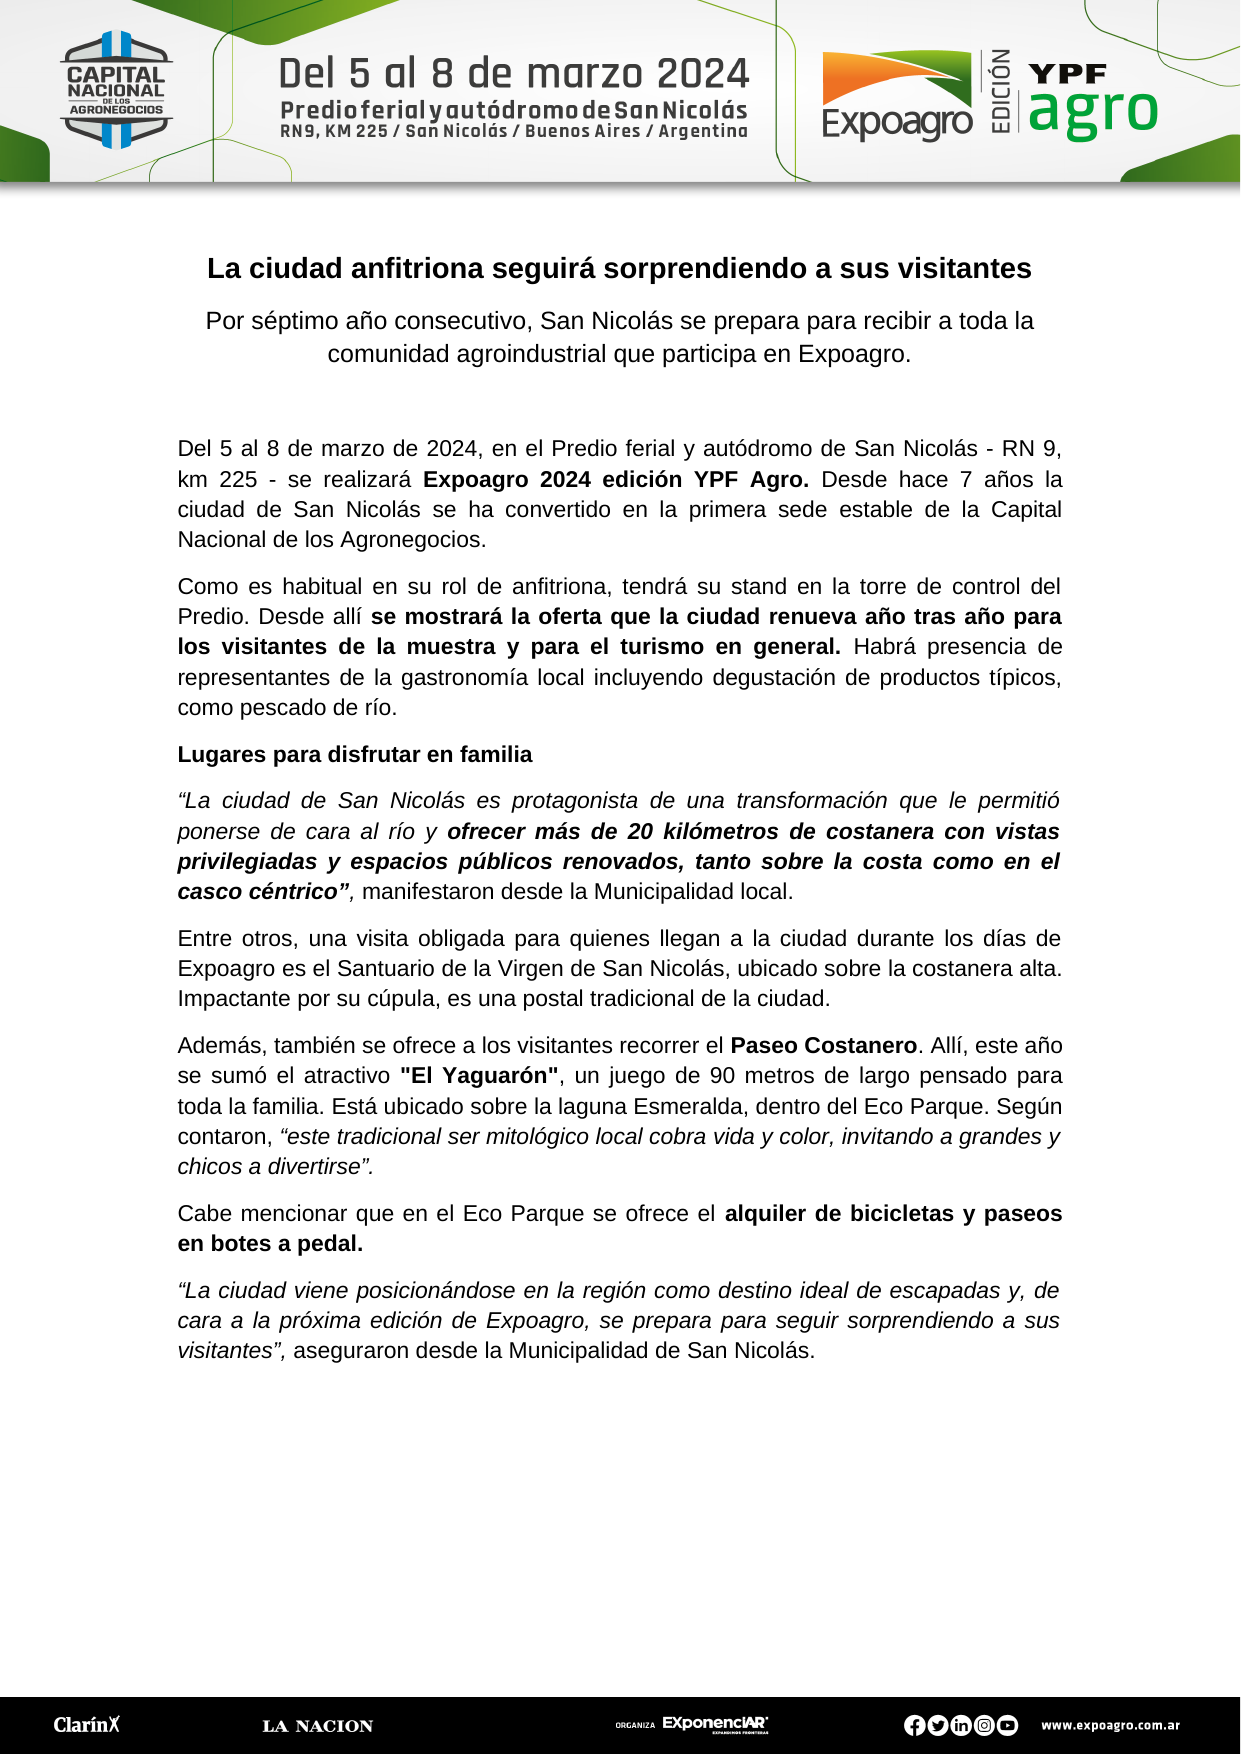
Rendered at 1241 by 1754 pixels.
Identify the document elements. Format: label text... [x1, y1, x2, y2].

text Del 5 al 8 de marzo de 2024, en el Predio ferial y autódromo de San Nicolás - RN 9, km 225 - se realizará Expoagro 2024 edición YPF Agro. Desde hace 7 años la ciudad de San Nicolás se ha convertido en la primera sede estable de la Capital Nacional de los Agronegocios. [177, 435, 1063, 552]
text Por séptimo año consecutivo, San Nicolás se prepara para recibir a toda la comunidad agroindustrial que participa en Expoagro. [177, 306, 1063, 368]
picture [0, 1697, 1241, 1754]
text Además, también se ofrece a los visitantes recorrer el Paseo Costanero. Allí, este año se sumó el atractivo "El Yaguarón", un juego de 90 metros de largo pensado para toda la familia. Está ubicado sobre la laguna Esmeralda, dentro del Eco Parque. Según contaron, “este tradicional ser mitológico local cobra vida y color, invitando a grandes y chicos a divertirse”. [177, 1032, 1063, 1179]
text Entre otros, una visita obligada para quienes llegan a la ciudad durante los días de Expoagro es el Santuario de la Virgen de San Nicolás, ubicado sobre la costanera alta. Impactante por su cúpula, es una postal tradicional de la ciudad. [177, 925, 1063, 1012]
text Cabe mencionar que en el Eco Parque se ofrece el alquiler de bicicletas y paseos en botes a pedal. [177, 1200, 1063, 1257]
picture [0, 0, 1241, 201]
text “La ciudad viene posicionándose en la región como destino ideal de escapadas y, de cara a la próxima edición de Expoagro, se prepara para seguir sorprendiendo a sus visitantes”, aseguraron desde la Municipalidad de San Nicolás. [177, 1277, 1063, 1364]
text La ciudad anfitriona seguirá sorprendiendo a sus visitantes [177, 251, 1063, 284]
text Como es habitual en su rol de anfitriona, tendrá su stand en la torre de control del Predio. Desde allí se mostrará la oferta que la ciudad renueva año tras año para los visitantes de la muestra y para el turismo en general. Habrá presencia de representantes de la gastronomía local incluyendo degustación de productos típicos, como pescado de río. [177, 573, 1063, 720]
text Lugares para disfrutar en familia [177, 741, 1063, 767]
text “La ciudad de San Nicolás es protagonista de una transformación que le permitió ponerse de cara al río y ofrecer más de 20 kilómetros de costanera con vistas privilegiadas y espacios públicos renovados, tanto sobre la costa como en el casco céntrico”, manifestaron desde la Municipalidad local. [177, 787, 1063, 904]
